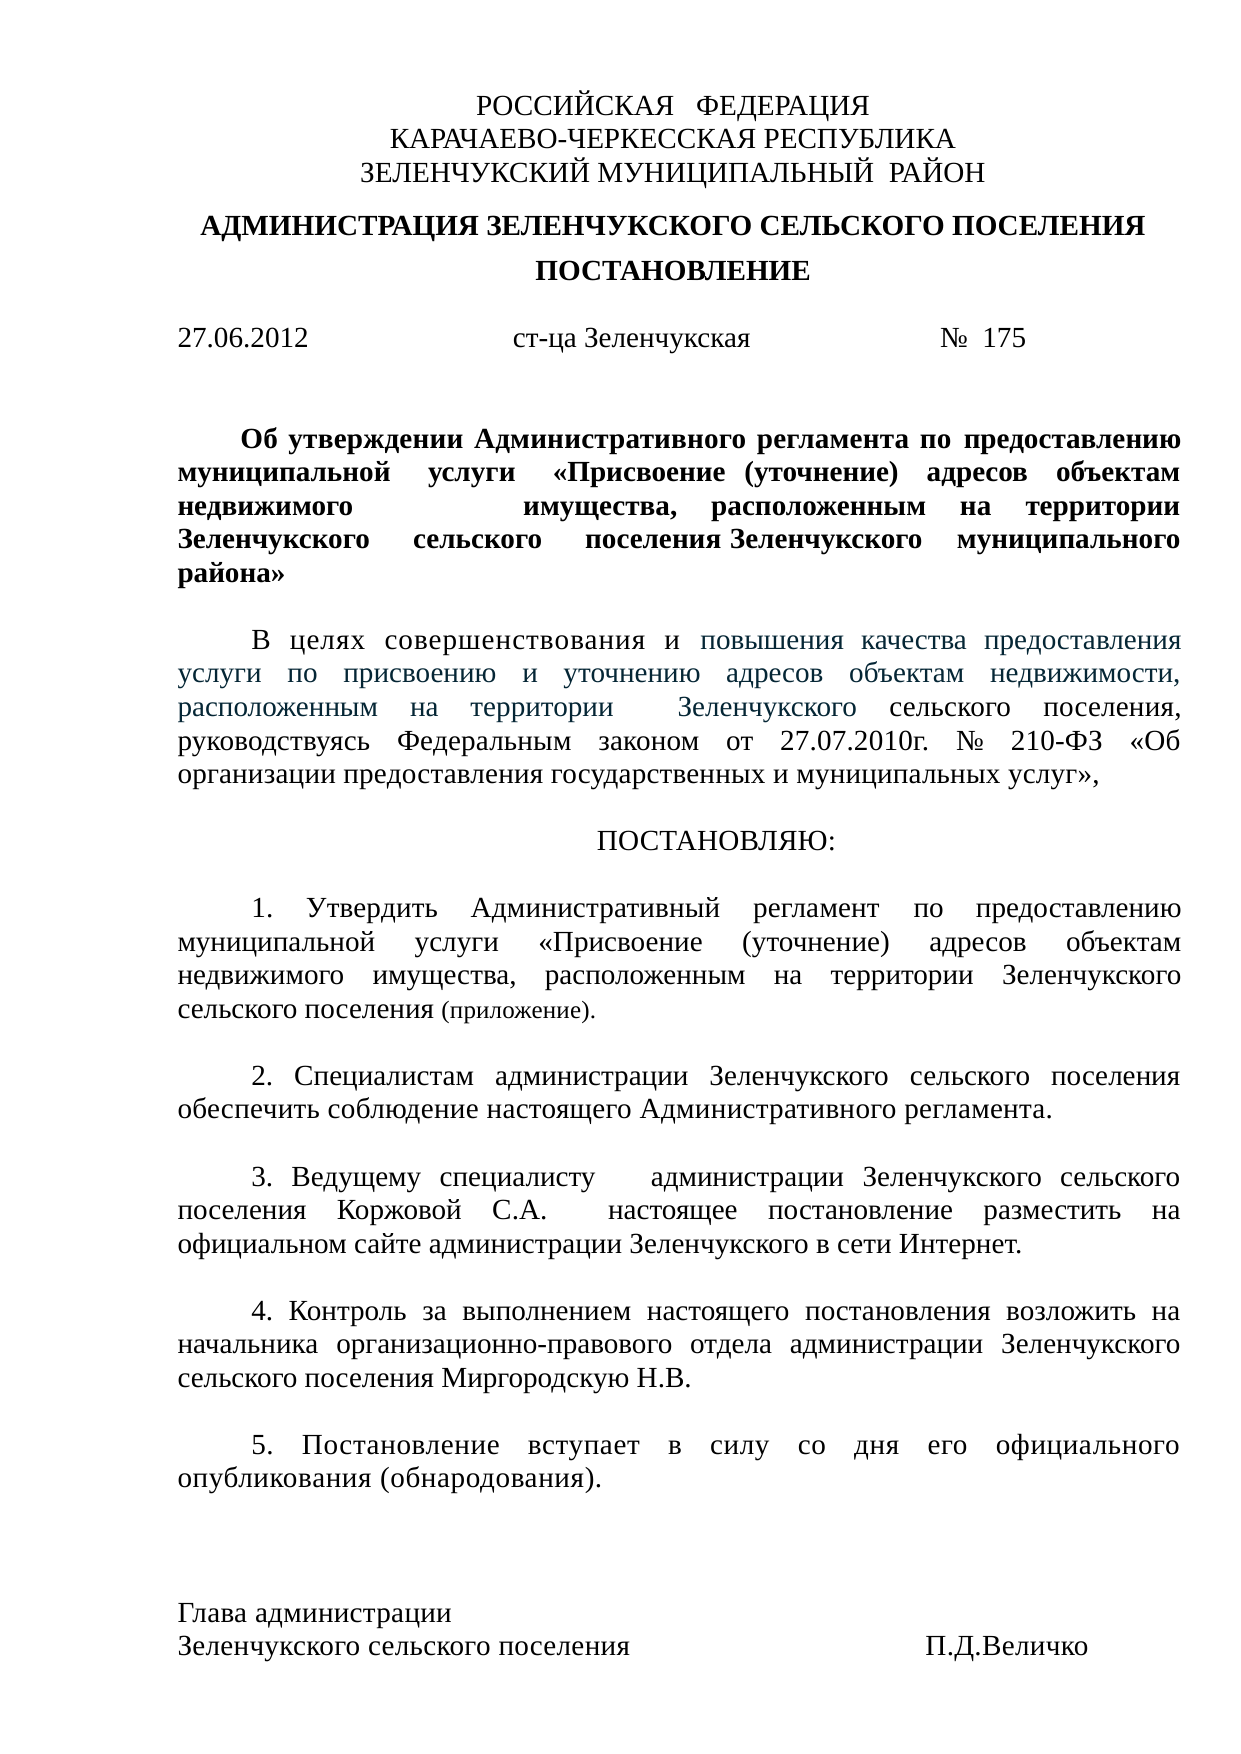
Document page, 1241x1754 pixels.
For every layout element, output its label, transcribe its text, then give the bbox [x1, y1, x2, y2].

text 2. Специалистам администрации Зеленчукского сельского поселения обеспечить соблюдение настоящего Административного регламента. [177, 1058, 1181, 1125]
text ЗЕЛЕНЧУКСКИЙ МУНИЦИПАЛЬНЫЙ РАЙОН [177, 155, 1168, 188]
text В целях совершенствования и повышения качества предоставления услуги по присвоению и уточнению адресов объектам недвижимости, расположенным на территории Зеленчукского сельского поселения, руководствуясь Федеральным законом от 27.07.2010г. № 210-ФЗ «Об организации предоставления государственных и муниципальных услуг», [177, 622, 1182, 790]
text 5. Постановление вступает в силу со дня его официального опубликования (обнародования). [177, 1427, 1182, 1494]
text Об утверждении Административного регламента по предоставлению муниципальной услуги «Присвоение (уточнение) адресов объектам недвижимого имущества, расположенным на территории Зеленчукского сельского поселения Зеленчукского муниципального района» [177, 421, 1181, 588]
text ПОСТАНОВЛЯЮ: [177, 823, 1182, 857]
text ПОСТАНОВЛЕНИЕ [177, 253, 1168, 287]
text Глава администрации [177, 1595, 1182, 1628]
text РОССИЙСКАЯ ФЕДЕРАЦИЯ [177, 88, 1168, 121]
text 27.06.2012 ст-ца Зеленчукская № 175 [177, 320, 1181, 354]
text АДМИНИСТРАЦИЯ ЗЕЛЕНЧУКСКОГО СЕЛЬСКОГО ПОСЕЛЕНИЯ [177, 208, 1168, 241]
text 3. Ведущему специалисту администрации Зеленчукского сельского поселения Коржовой С.А. настоящее постановление разместить на официальном сайте администрации Зеленчукского в сети Интернет. [177, 1159, 1181, 1259]
text Зеленчукского сельского поселения П.Д.Величко [177, 1628, 1182, 1662]
text 4. Контроль за выполнением настоящего постановления возложить на начальника организационно-правового отдела администрации Зеленчукского сельского поселения Миргородскую Н.В. [177, 1293, 1181, 1393]
text 1. Утвердить Административный регламент по предоставлению муниципальной услуги «Присвоение (уточнение) адресов объектам недвижимого имущества, расположенным на территории Зеленчукского сельского поселения (приложение). [177, 890, 1182, 1024]
text КАРАЧАЕВО-ЧЕРКЕССКАЯ РЕСПУБЛИКА [177, 121, 1168, 155]
